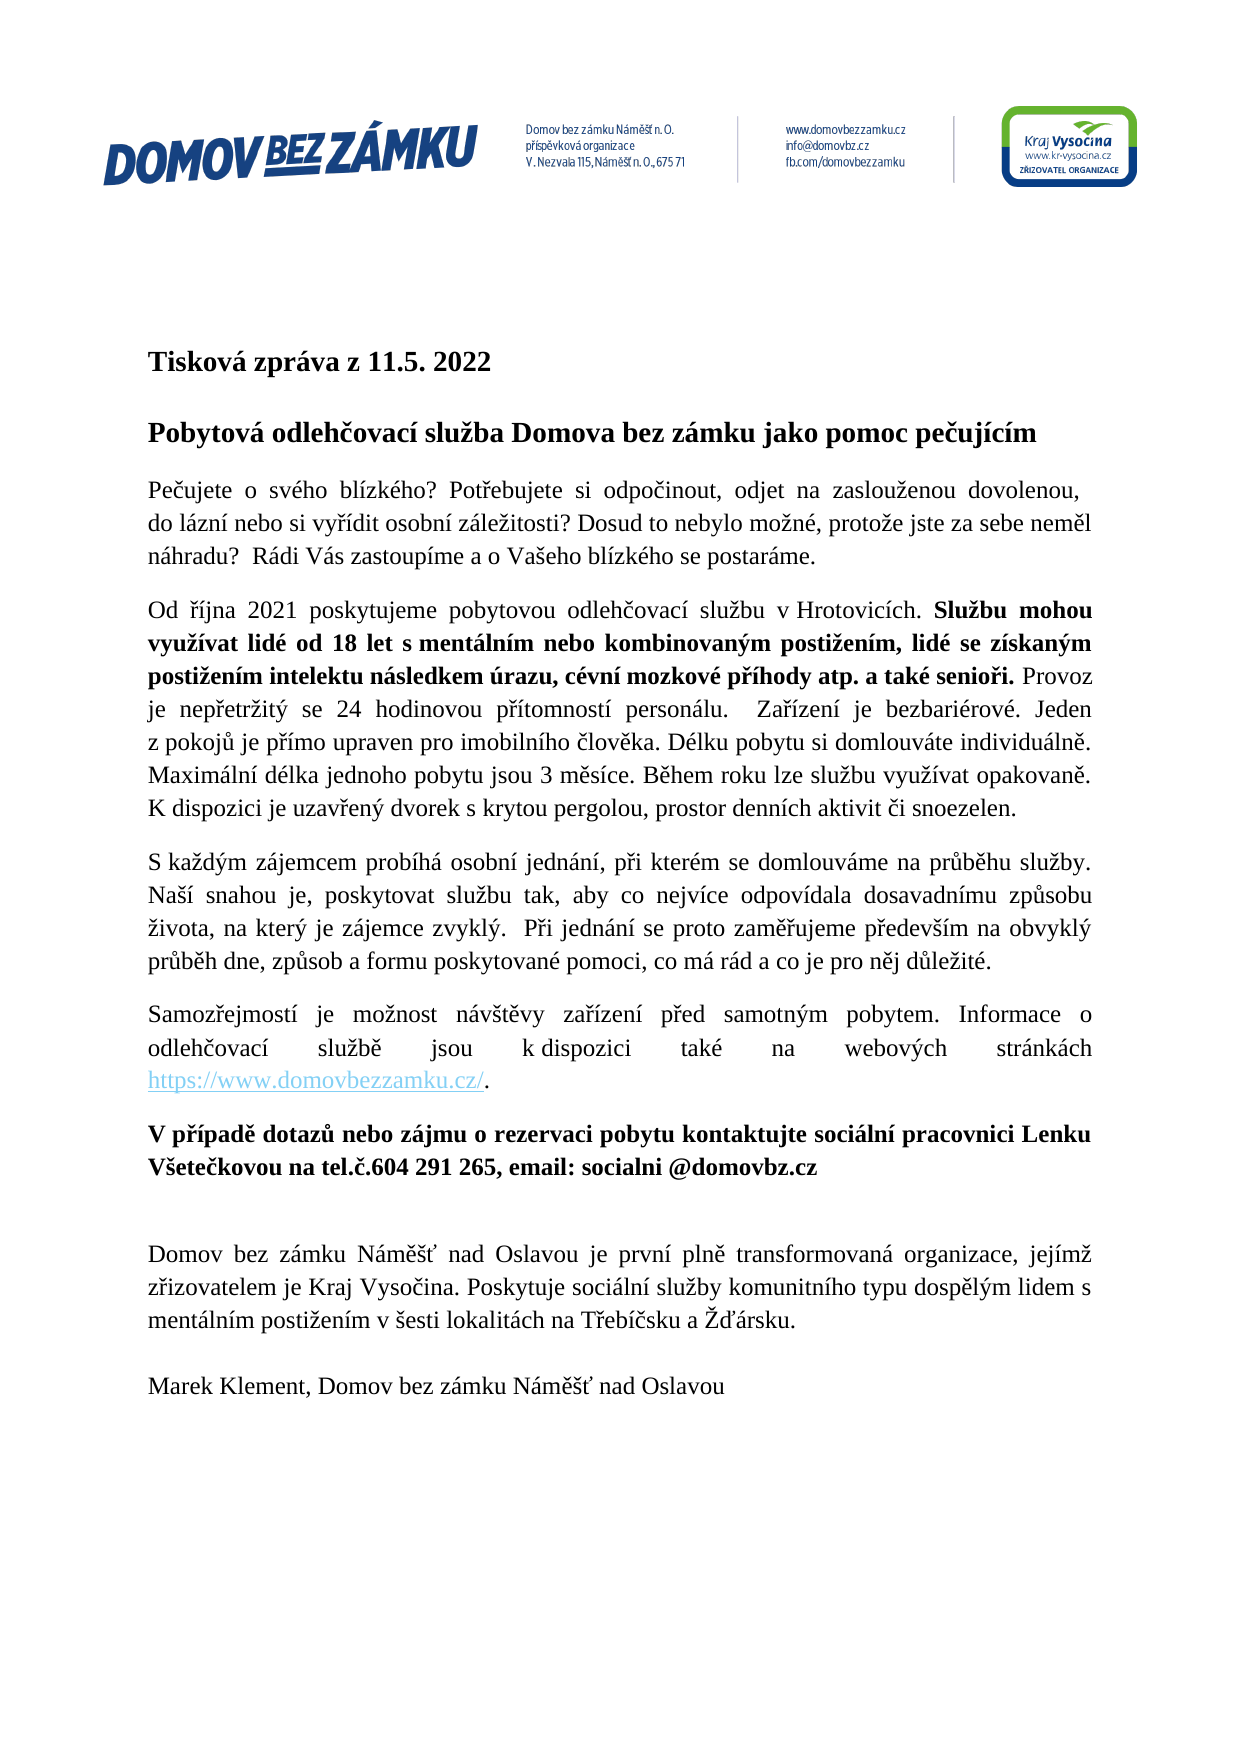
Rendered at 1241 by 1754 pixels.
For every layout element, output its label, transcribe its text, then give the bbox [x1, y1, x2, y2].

picture [102, 106, 1138, 187]
text Marek Klement, Domov bez zámku Náměšť nad Oslavou [148, 1371, 1093, 1400]
text Tisková zpráva z 11.5. 2022 [148, 344, 1093, 377]
text V případě dotazů nebo zájmu o rezervaci pobytu kontaktujte sociální pracovnici Lenku Všetečkovou na tel.č.604 291 265, email: socialni @domovbz.cz [148, 1119, 1093, 1181]
text S každým zájemcem probíhá osobní jednání, při kterém se domlouváme na průběhu služby. Naší snahou je, poskytovat službu tak, aby co nejvíce odpovídala dosavadnímu způsobu života, na který je zájemce zvyklý. Při jednání se proto zaměřujeme především na obvyklý průběh dne, způsob a formu poskytované pomoci, co má rád a co je pro něj důležité. [148, 847, 1093, 974]
text Samozřejmostí je možnost návštěvy zařízení před samotným pobytem. Informace o odlehčovací službě jsou k dispozici také na webových stránkách https://www.domovbezzamku.cz/. [148, 999, 1093, 1094]
text Pečujete o svého blízkého? Potřebujete si odpočinout, odjet na zaslouženou dovolenou, do lázní nebo si vyřídit osobní záležitosti? Dosud to nebylo možné, protože jste za sebe neměl náhradu? Rádi Vás zastoupíme a o Vašeho blízkého se postaráme. [148, 475, 1093, 569]
text Pobytová odlehčovací služba Domova bez zámku jako pomoc pečujícím [148, 415, 1093, 449]
text Domov bez zámku Náměšť nad Oslavou je první plně transformovaná organizace, jejímž zřizovatelem je Kraj Vysočina. Poskytuje sociální služby komunitního typu dospělým lidem s mentálním postižením v šesti lokalitách na Třebíčsku a Žďársku. [148, 1239, 1093, 1334]
text Od října 2021 poskytujeme pobytovou odlehčovací službu v Hrotovicích. Službu mohou využívat lidé od 18 let s mentálním nebo kombinovaným postižením, lidé se získaným postižením intelektu následkem úrazu, cévní mozkové příhody atp. a také senioři. Provoz je nepřetržitý se 24 hodinovou přítomností personálu. Zařízení je bezbariérové. Jeden z pokojů je přímo upraven pro imobilního člověka. Délku pobytu si domlouváte individuálně. Maximální délka jednoho pobytu jsou 3 měsíce. Během roku lze službu využívat opakovaně. K dispozici je uzavřený dvorek s krytou pergolou, prostor denních aktivit či snoezelen. [148, 595, 1093, 822]
